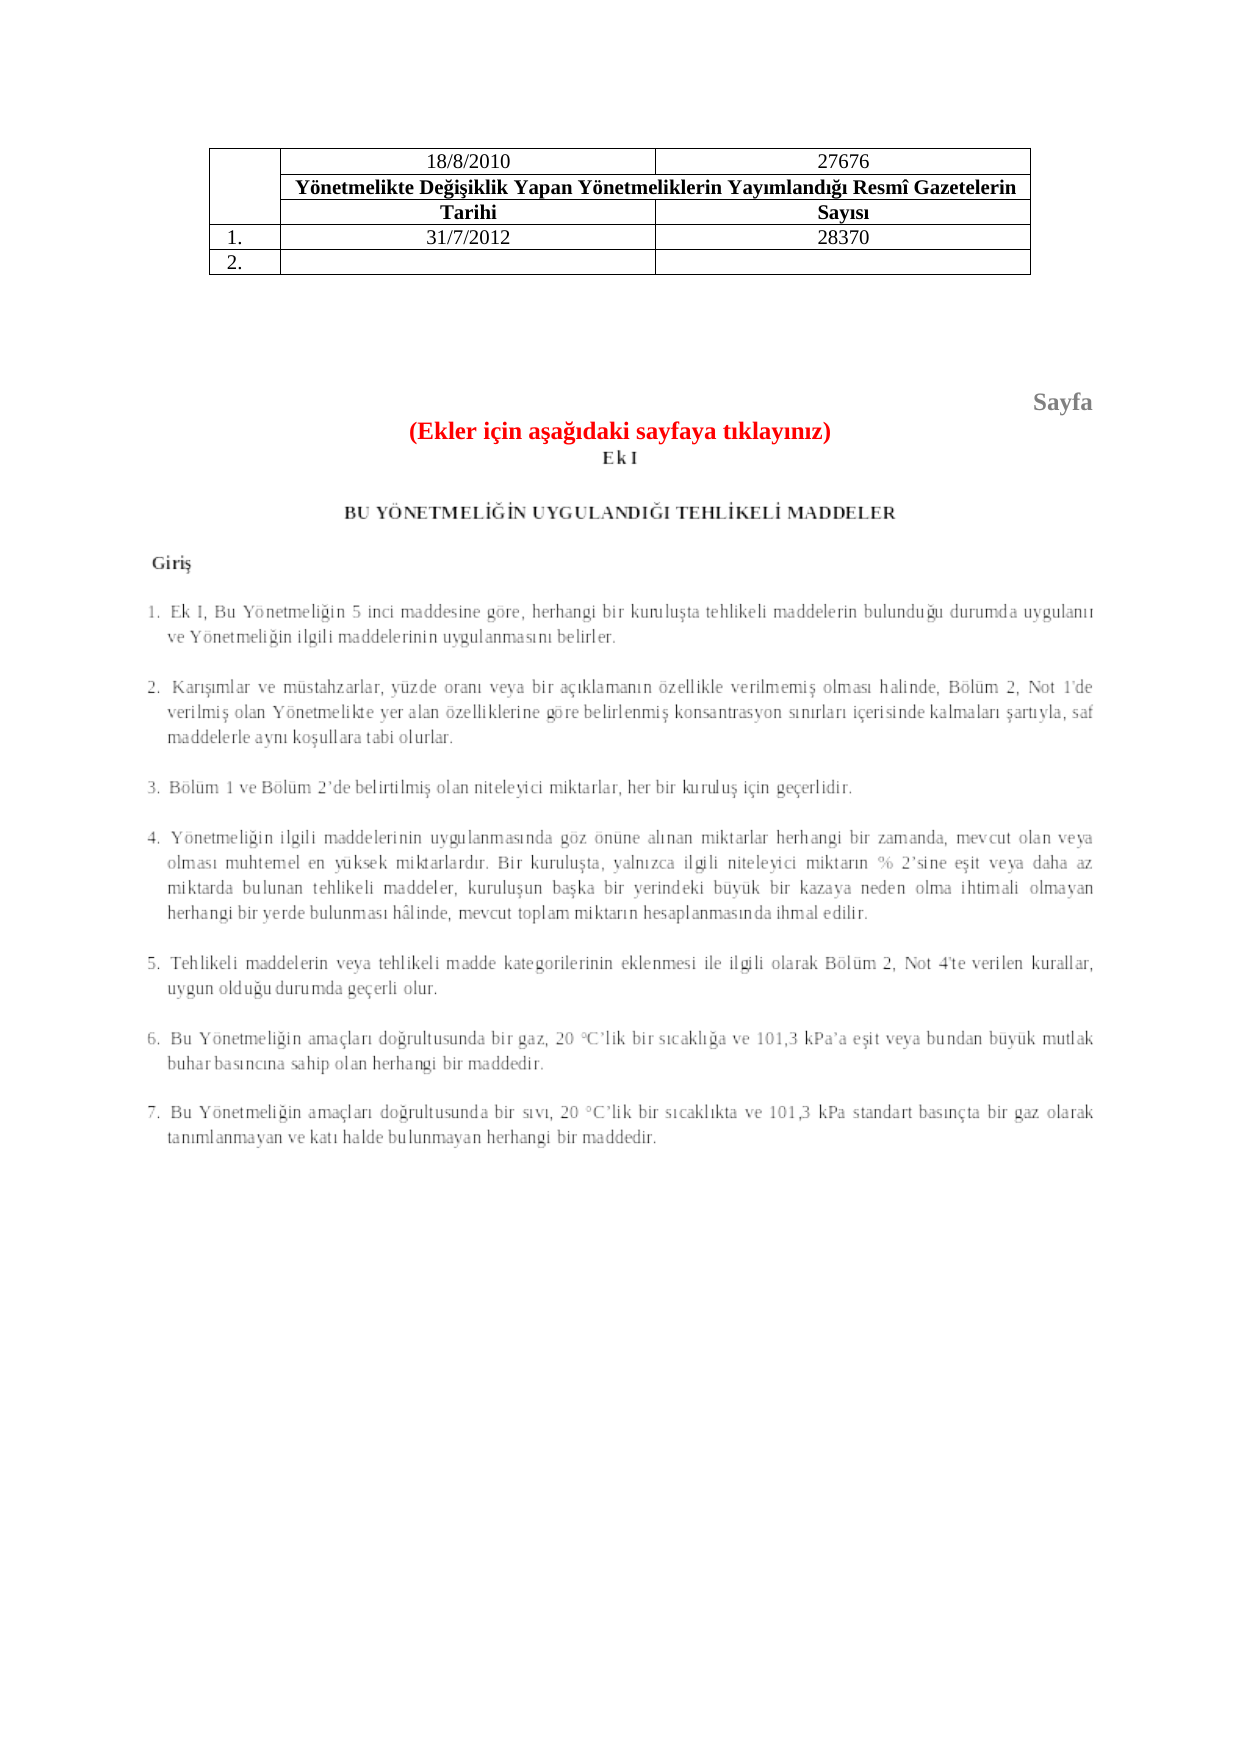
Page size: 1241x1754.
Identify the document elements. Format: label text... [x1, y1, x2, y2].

table_cell 28370 [656, 225, 1030, 249]
table_cell 18/8/2010 [281, 149, 655, 174]
table_cell Sayısı [656, 200, 1030, 224]
table_cell Yönetmelikte Değişiklik Yapan Yönetmeliklerin Yayımlandığı Resmî Gazetelerin [281, 175, 1030, 199]
table_cell [656, 250, 1030, 274]
text Sayfa [148, 387, 1093, 416]
table_cell 31/7/2012 [281, 225, 655, 249]
table_cell [281, 250, 655, 274]
table_cell Tarihi [281, 200, 655, 224]
table_cell 27676 [656, 149, 1030, 174]
text (Ekler için aşağıdaki sayfaya tıklayınız) [148, 416, 1093, 445]
table_cell 1. [210, 225, 280, 249]
table_cell 2. [210, 250, 280, 274]
